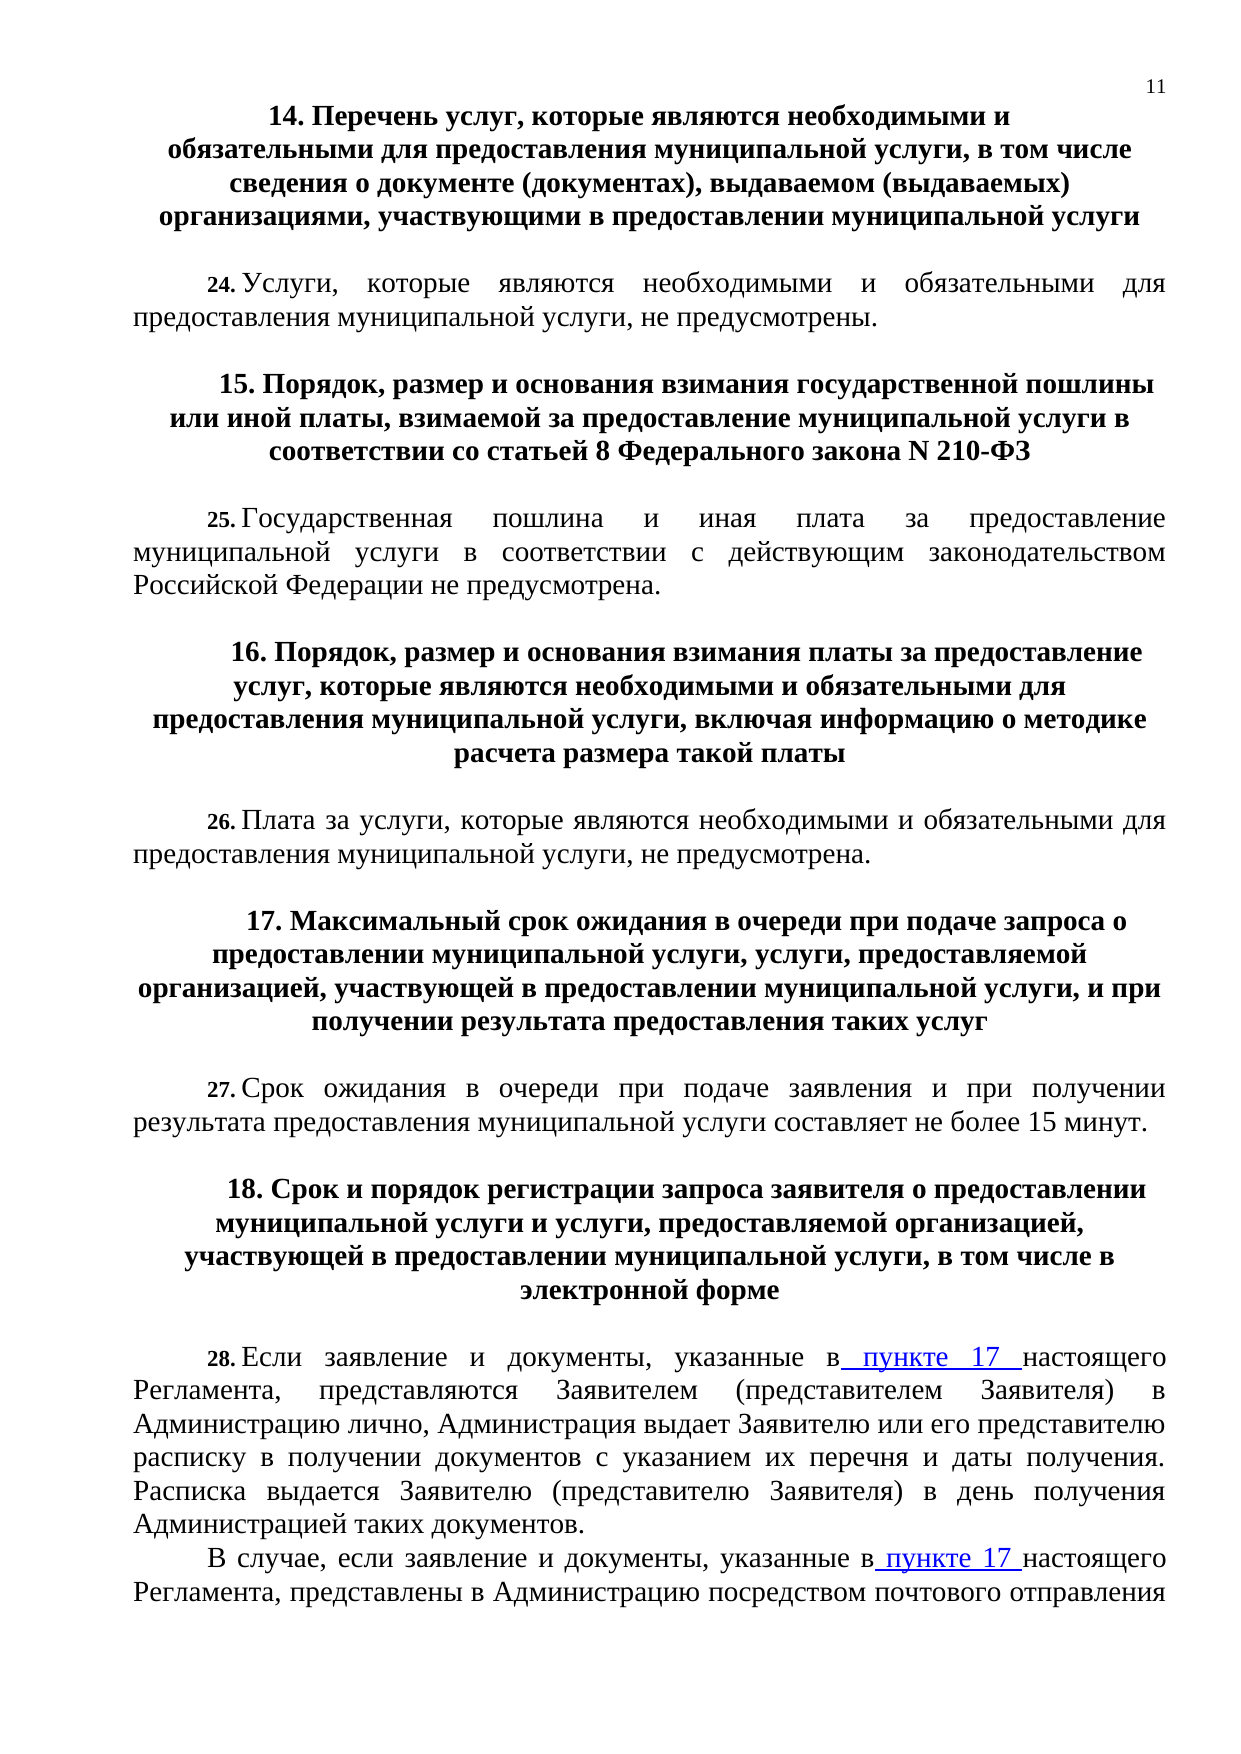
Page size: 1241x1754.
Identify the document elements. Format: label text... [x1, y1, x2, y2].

subtitle Порядок, размер и основания взимания платы за предоставление услуг, которые являются необходимыми и обязательными для предоставления муниципальной услуги, включая информацию о методике расчета размера такой платы [133, 634, 1167, 769]
subtitle Порядок, размер и основания взимания государственной пошлины или иной платы, взимаемой за предоставление муниципальной услуги в соответствии со статьей 8 Федерального закона N 210-ФЗ [133, 366, 1167, 467]
list Услуги, которые являются необходимыми и обязательными для предоставления муниципальной услуги, не предусмотрены. [133, 266, 1167, 333]
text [133, 1540, 1167, 1607]
subtitle Перечень услуг, которые являются необходимыми и обязательными для предоставления муниципальной услуги, в том числе сведения о документе (документах), выдаваемом (выдаваемых) организациями, участвующими в предоставлении муниципальной услуги [133, 98, 1167, 232]
list Государственная пошлина и иная плата за предоставление муниципальной услуги в соответствии с действующим законодательством Российской Федерации не предусмотрена. [133, 500, 1167, 601]
list Если заявление и документы, указанные в пункте 17 настоящего Регламента, представляются Заявителем (представителем Заявителя) в Администрацию лично, Администрация выдает Заявителю или его представителю расписку в получении документов с указанием их перечня и даты получения. Расписка выдается Заявителю (представителю Заявителя) в день получения Администрацией таких документов. [133, 1339, 1167, 1540]
subtitle Срок и порядок регистрации запроса заявителя о предоставлении муниципальной услуги и услуги, предоставляемой организацией, участвующей в предоставлении муниципальной услуги, в том числе в электронной форме [133, 1171, 1167, 1305]
list Срок ожидания в очереди при подаче заявления и при получении результата предоставления муниципальной услуги составляет не более 15 минут. [133, 1071, 1167, 1138]
list Плата за услуги, которые являются необходимыми и обязательными для предоставления муниципальной услуги, не предусмотрена. [133, 802, 1167, 869]
subtitle Максимальный срок ожидания в очереди при подаче запроса о предоставлении муниципальной услуги, услуги, предоставляемой организацией, участвующей в предоставлении муниципальной услуги, и при получении результата предоставления таких услуг [133, 903, 1167, 1037]
